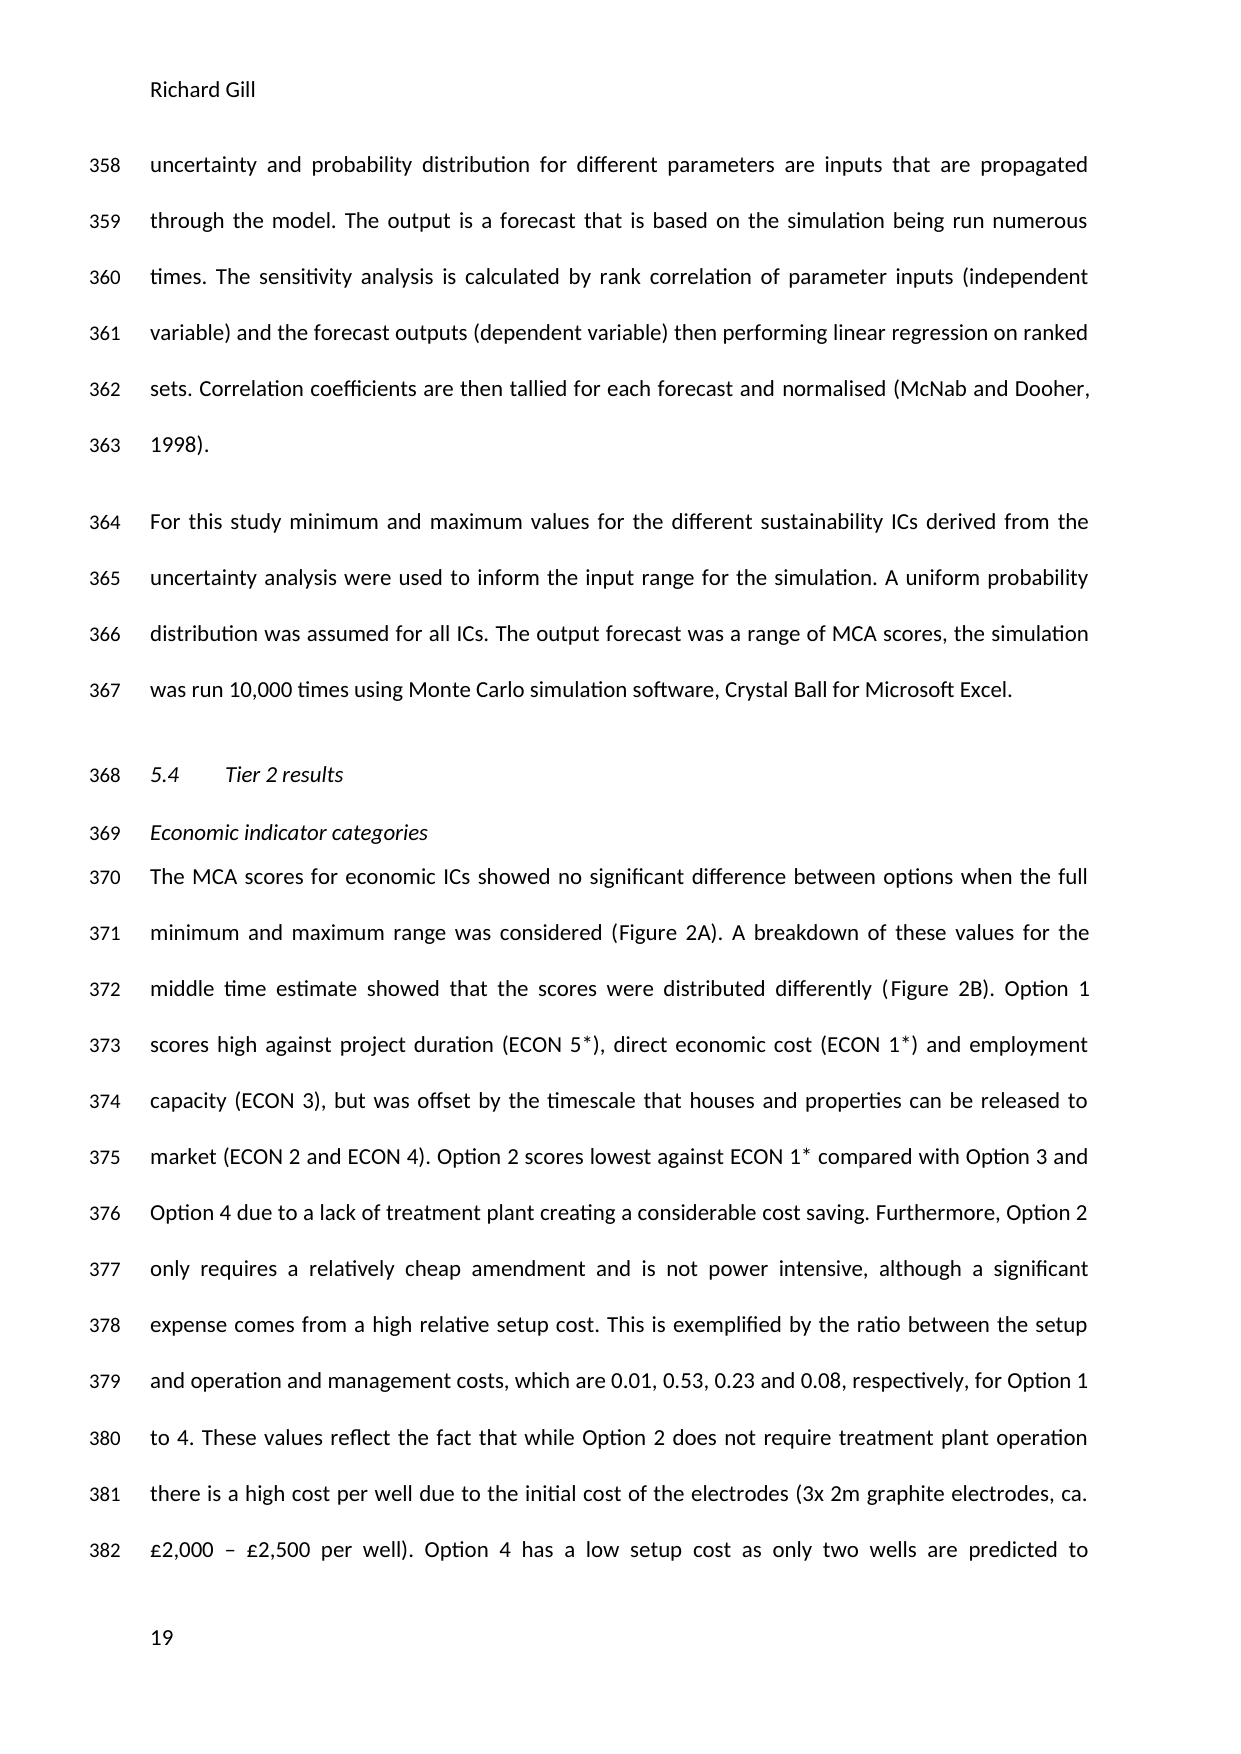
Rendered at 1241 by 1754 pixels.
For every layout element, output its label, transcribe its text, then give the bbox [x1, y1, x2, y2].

subtitle 5.4 Tier 2 results [150, 760, 1090, 788]
subtitle Economic indicator categories [150, 818, 1090, 846]
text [150, 862, 1090, 1563]
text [150, 150, 1090, 458]
text For this study minimum and maximum values for the different sustainability ICs derived from the uncertainty analysis were used to inform the input range for the simulation. A uniform probability distribution was assumed for all ICs. The output forecast was a range of MCA scores, the simulation was run 10,000 times using Monte Carlo simulation software, Crystal Ball for Microsoft Excel. [150, 507, 1090, 703]
